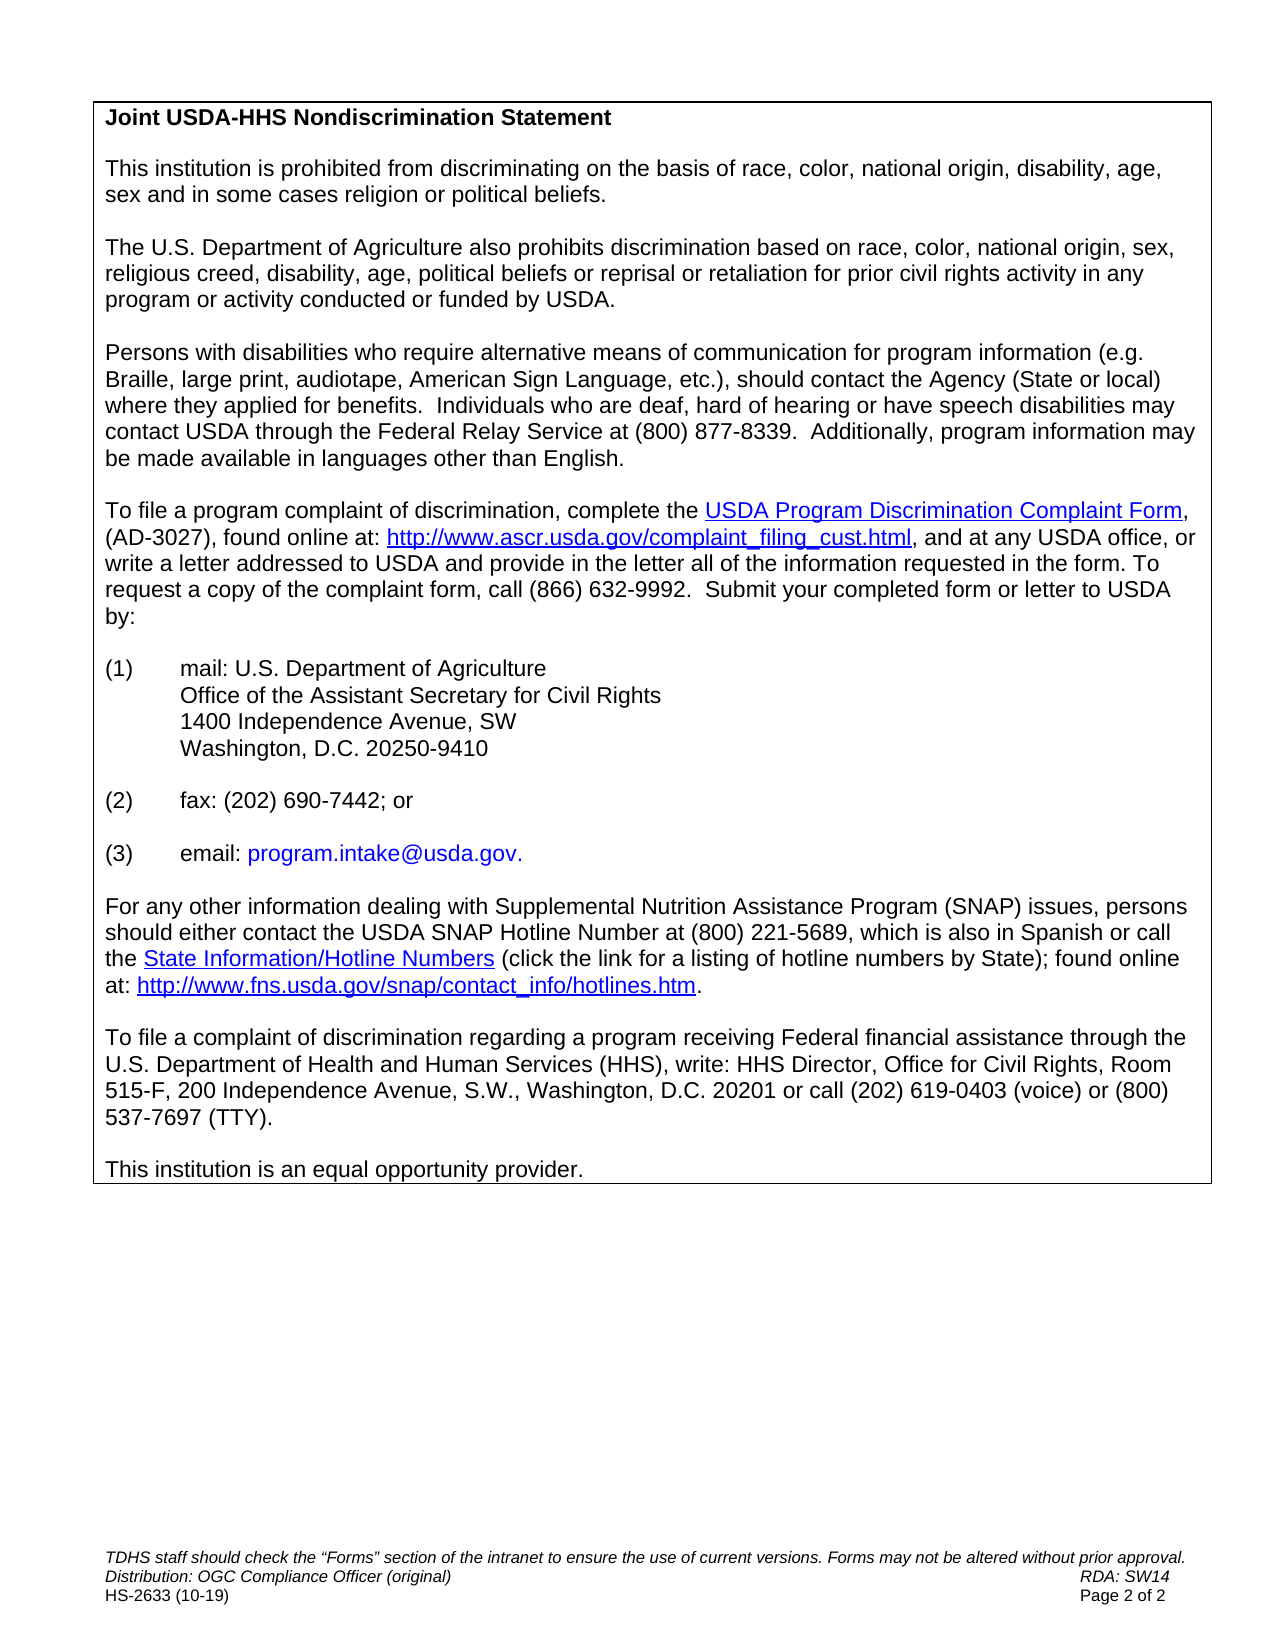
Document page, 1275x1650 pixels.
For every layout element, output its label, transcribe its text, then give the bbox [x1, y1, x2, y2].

table_header Joint USDA-HHS Nondiscrimination Statement This institution is prohibited from discriminating on the basis of race, color, national origin, disability, age, sex and in some cases religion or political beliefs. The U.S. Department of Agriculture also prohibits discrimination based on race, color, national origin, sex, religious creed, disability, age, political beliefs or reprisal or retaliation for prior civil rights activity in any program or activity conducted or funded by USDA. Persons with disabilities who require alternative means of communication for program information (e.g. Braille, large print, audiotape, American Sign Language, etc.), should contact the Agency (State or local) where they applied for benefits. Individuals who are deaf, hard of hearing or have speech disabilities may contact USDA through the Federal Relay Service at (800) 877-8339. Additionally, program information may be made available in languages other than English. To file a program complaint of discrimination, complete the USDA Program Discrimination Complaint Form, (AD-3027), found online at: http://www.ascr.usda.gov/complaint_filing_cust.html, and at any USDA office, or write a letter addressed to USDA and provide in the letter all of the information requested in the form. To request a copy of the complaint form, call (866) 632-9992. Submit your completed form or letter to USDA by: (1) mail: U.S. Department of Agriculture Office of the Assistant Secretary for Civil Rights 1400 Independence Avenue, SW Washington, D.C. 20250-9410 (2) fax: (202) 690-7442; or (3) email: program.intake@usda.gov. For any other information dealing with Supplemental Nutrition Assistance Program (SNAP) issues, persons should either contact the USDA SNAP Hotline Number at (800) 221-5689, which is also in Spanish or call the State Information/Hotline Numbers (click the link for a listing of hotline numbers by State); found online at: http://www.fns.usda.gov/snap/contact_info/hotlines.htm. To file a complaint of discrimination regarding a program receiving Federal financial assistance through the U.S. Department of Health and Human Services (HHS), write: HHS Director, Office for Civil Rights, Room 515-F, 200 Independence Avenue, S.W., Washington, D.C. 20201 or call (202) 619-0403 (voice) or (800) 537-7697 (TTY). This institution is an equal opportunity provider. [94, 103, 1211, 1182]
